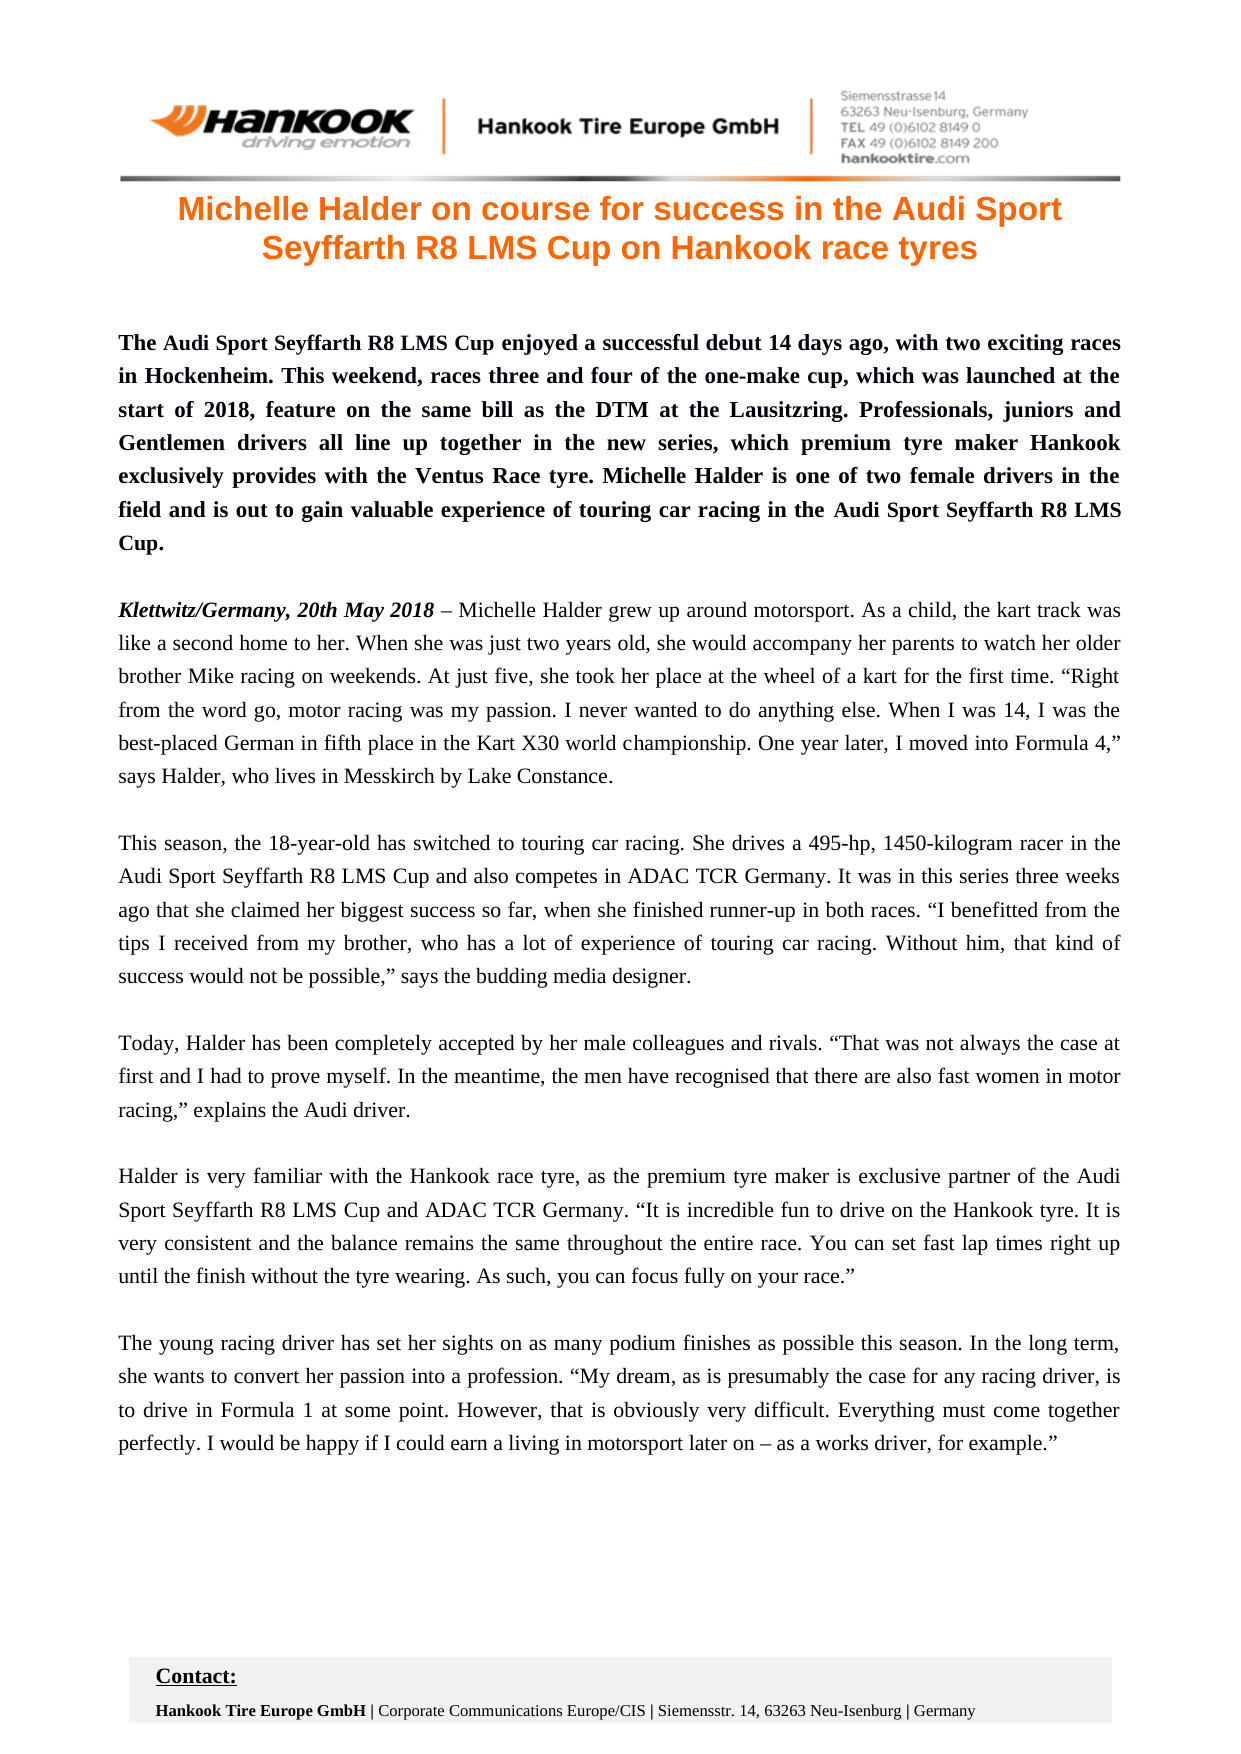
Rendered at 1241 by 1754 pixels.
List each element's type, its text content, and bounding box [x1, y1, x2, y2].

text The young racing driver has set her sights on as many podium finishes as possible this season. In the long term, she wants to convert her passion into a profession. “My dream, as is presumably the case for any racing driver, is to drive in Formula 1 at some point. However, that is obviously very difficult. Everything must come together perfectly. I would be happy if I could earn a living in motorsport later on – as a works driver, for example.” [118, 1324, 1122, 1457]
text Today, Halder has been completely accepted by her male colleagues and rivals. “That was not always the case at first and I had to prove myself. In the meantime, the men have recognised that there are also fast women in motor racing,” explains the Audi driver. [118, 1024, 1122, 1124]
text Halder is very familiar with the Hankook race tyre, as the premium tyre maker is exclusive partner of the Audi Sport Seyffarth R8 LMS Cup and ADAC TCR Germany. “It is incredible fun to drive on the Hankook tyre. It is very consistent and the balance remains the same throughout the entire race. You can set fast lap times right up until the finish without the tyre wearing. As such, you can focus fully on your race.” [118, 1157, 1122, 1290]
picture [118, 87, 1123, 184]
text This season, the 18-year-old has switched to touring car racing. She drives a 495-hp, 1450-kilogram racer in the Audi Sport Seyffarth R8 LMS Cup and also competes in ADAC TCR Germany. It was in this series three weeks ago that she claimed her biggest success so far, when she finished runner-up in both races. “I benefitted from the tips I received from my brother, who has a lot of experience of touring car racing. Without him, that kind of success would not be possible,” says the budding media designer. [118, 824, 1122, 990]
text The Audi Sport Seyffarth R8 LMS Cup enjoyed a successful debut 14 days ago, with two exciting races in Hockenheim. This weekend, races three and four of the one-make cup, which was launched at the start of 2018, feature on the same bill as the DTM at the Lausitzring. Professionals, juniors and Gentlemen drivers all line up together in the new series, which premium tyre maker Hankook exclusively provides with the Ventus Race tyre. Michelle Halder is one of two female drivers in the field and is out to gain valuable experience of touring car racing in the Audi Sport Seyffarth R8 LMS Cup. [118, 324, 1122, 557]
text Klettwitz/Germany, 20th May 2018 – Michelle Halder grew up around motorsport. As a child, the kart track was like a second home to her. When she was just two years old, she would accompany her parents to watch her older brother Mike racing on weekends. At just five, she took her place at the wheel of a kart for the first time. “Right from the word go, motor racing was my passion. I never wanted to do anything else. When I was 14, I was the best-placed German in fifth place in the Kart X30 world championship. One year later, I moved into Formula 4,” says Halder, who lives in Messkirch by Lake Constance. [118, 590, 1122, 790]
table_header Contact: Hankook Tire Europe GmbH | Corporate Communications Europe/CIS | Siemensstr. 14, 63263 Neu-Isenburg | Germany [129, 1657, 1112, 1723]
text Michelle Halder on course for success in the Audi Sport Seyffarth R8 LMS Cup on Hankook race tyres [118, 189, 1122, 266]
